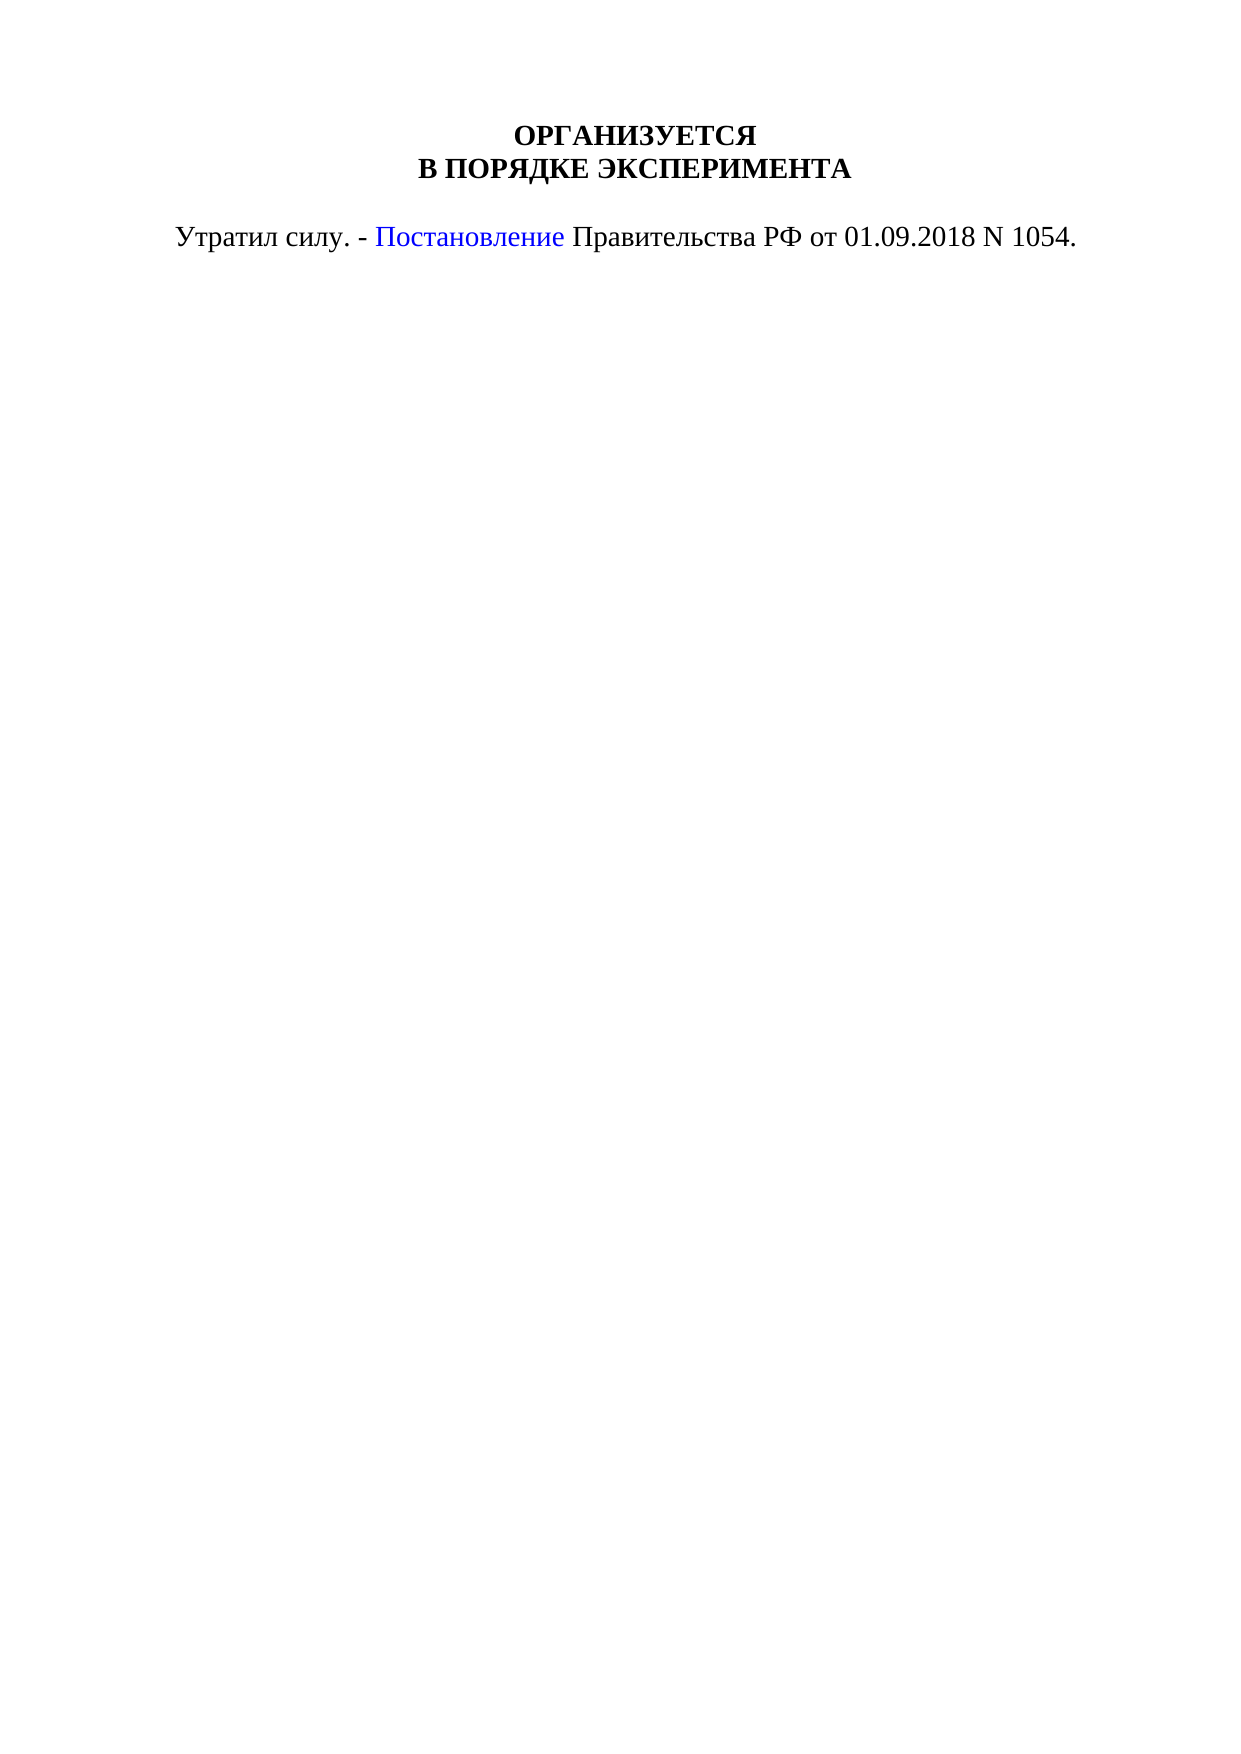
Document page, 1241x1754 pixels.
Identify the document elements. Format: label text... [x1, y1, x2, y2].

title В ПОРЯДКЕ ЭКСПЕРИМЕНТА [118, 152, 1152, 185]
text Утратил силу. - Постановление Правительства РФ от 01.09.2018 N 1054. [118, 219, 1152, 252]
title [118, 118, 1152, 152]
